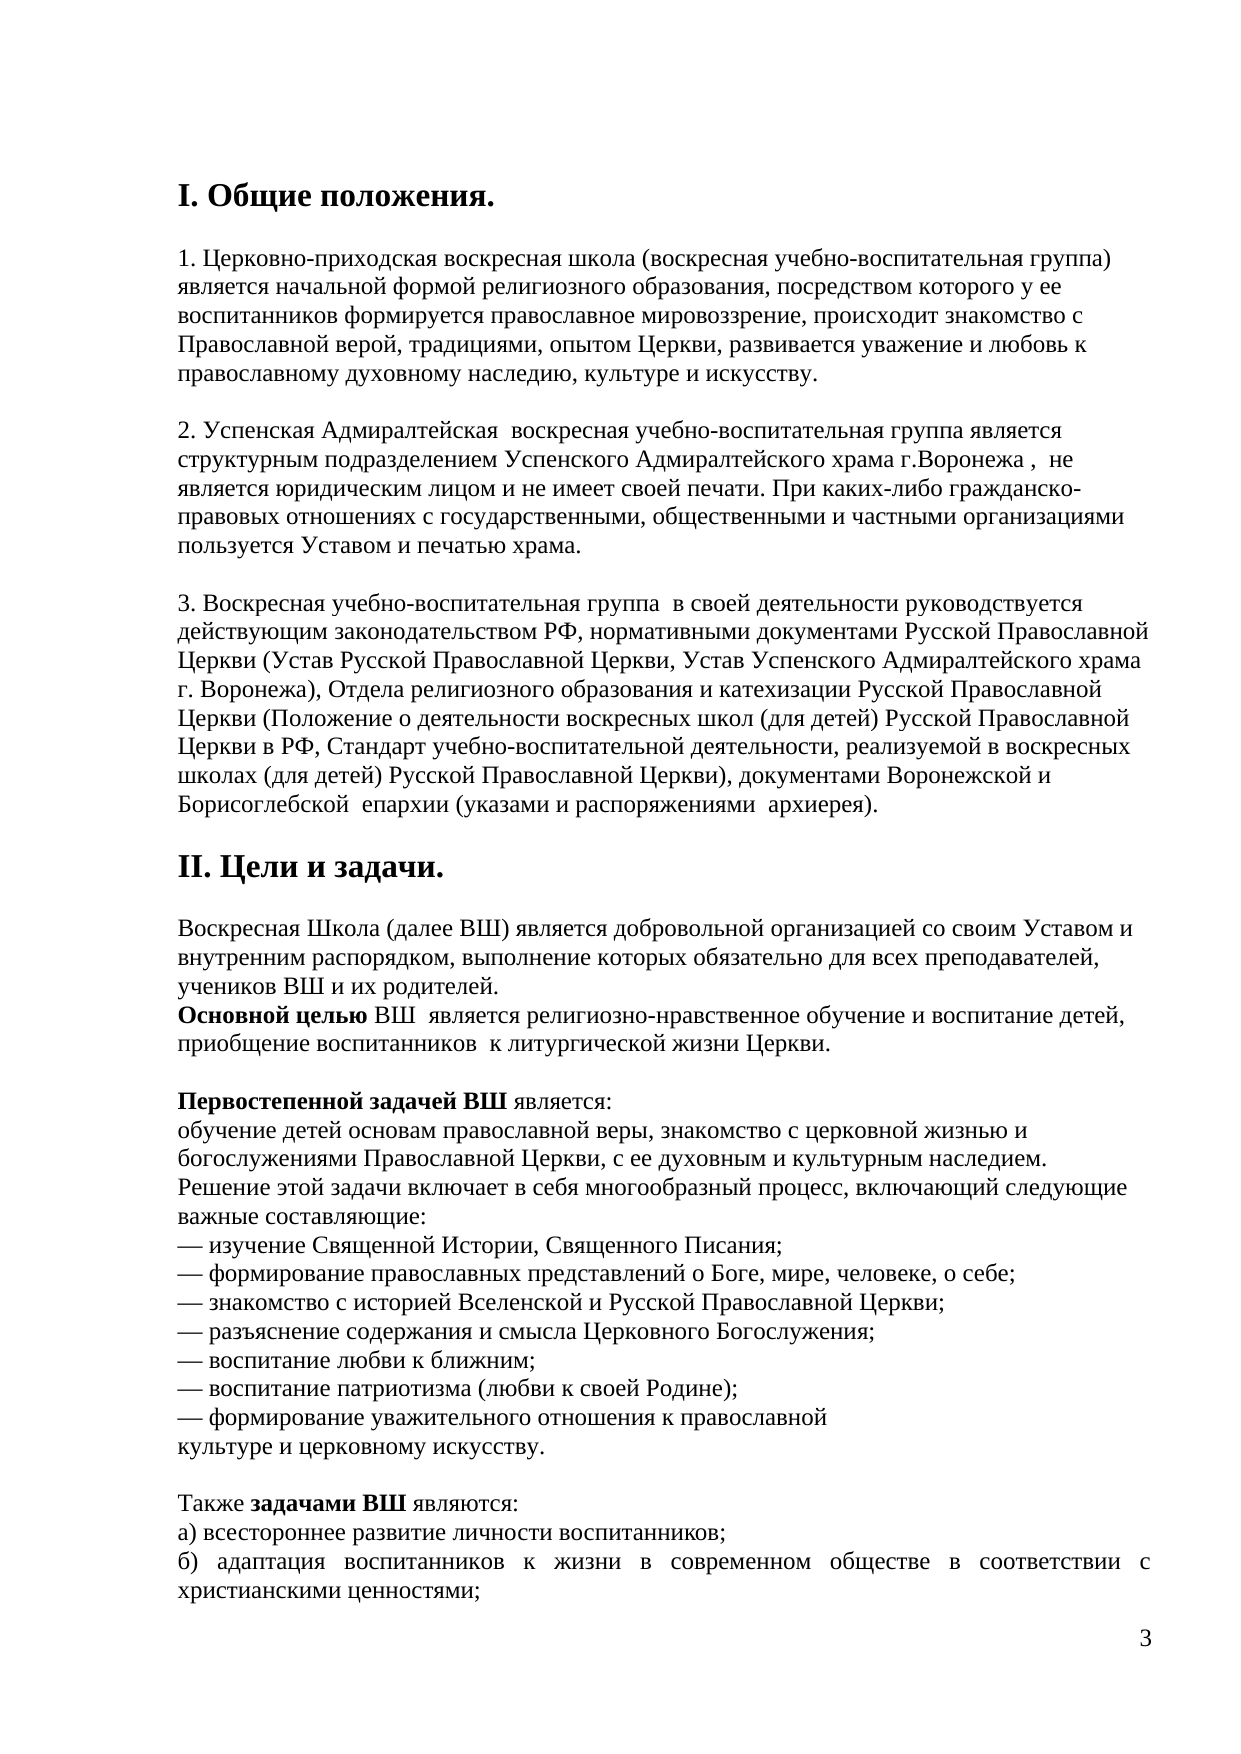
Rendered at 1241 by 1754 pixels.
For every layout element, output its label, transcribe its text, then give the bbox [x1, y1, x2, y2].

text — формирование православных представлений о Боге, мире, человеке, о себе; [177, 1258, 1152, 1287]
text учеников ВШ и их родителей. [177, 971, 1152, 1000]
text Воскресная Школа (далее ВШ) является добровольной организацией со своим Уставом и [177, 913, 1152, 942]
text 2. Успенская Адмиралтейская воскресная учебно-воспитательная группа является структурным подразделением Успенского Адмиралтейского храма г.Воронежа , не является юридическим лицом и не имеет своей печати. При каких-либо гражданско-правовых отношениях с государственными, общественными и частными организациями пользуется Уставом и печатью храма. [177, 415, 1152, 559]
text — знакомство с историей Вселенской и Русской Православной Церкви; [177, 1287, 1152, 1316]
text — формирование уважительного отношения к православной [177, 1402, 1152, 1431]
text — воспитание любви к ближним; [177, 1345, 1152, 1373]
text Решение этой задачи включает в себя многообразный процесс, включающий следующие важные составляющие: [177, 1172, 1152, 1230]
text — воспитание патриотизма (любви к своей Родине); [177, 1373, 1152, 1402]
text а) всестороннее развитие личности воспитанников; [177, 1517, 1152, 1546]
text Также задачами ВШ являются: [177, 1488, 1152, 1517]
text 3. Воскресная учебно-воспитательная группа в своей деятельности руководствуется действующим законодательством РФ, нормативными документами Русской Православной Церкви (Устав Русской Православной Церкви, Устав Успенского Адмиралтейского храма г. Воронежа), Отдела религиозного образования и катехизации Русской Православной Церкви (Положение о деятельности воскресных школ (для детей) Русской Православной Церкви в РФ, Стандарт учебно-воспитательной деятельности, реализуемой в воскресных школах (для детей) Русской Православной Церкви), документами Воронежской и Борисоглебской епархии (указами и распоряжениями архиерея). [879, 588, 1152, 818]
text II. Цели и задачи. [177, 846, 1152, 885]
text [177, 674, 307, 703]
text культуре и церковному искусству. [177, 1431, 1152, 1460]
text Основной целью ВШ является религиозно-нравственное обучение и воспитание детей, приобщение воспитанников к литургической жизни Церкви. [177, 1000, 1152, 1057]
text 1. Церковно-приходская воскресная школа (воскресная учебно-воспитательная группа) является начальной формой религиозного образования, посредством которого у ее воспитанников формируется православное мировоззрение, происходит знакомство с Православной верой, традициями, опытом Церкви, развивается уважение и любовь к православному духовному наследию, культуре и искусству. [177, 243, 1152, 386]
text Первостепенной задачей ВШ является: [177, 1086, 1152, 1115]
text I. Общие положения. [177, 176, 1152, 214]
text — изучение Священной Истории, Священного Писания; [177, 1230, 1152, 1258]
text б) адаптация воспитанников к жизни в современном обществе в соответствии с христианскими ценностями; [177, 1546, 1152, 1603]
text внутренним распорядком, выполнение которых обязательно для всех преподавателей, [177, 942, 1152, 971]
text обучение детей основам православной веры, знакомство с церковной жизнью и богослужениями Православной Церкви, с ее духовным и культурным наследием. [177, 1115, 1152, 1172]
text — разъяснение содержания и смысла Церковного Богослужения; [177, 1316, 1152, 1345]
